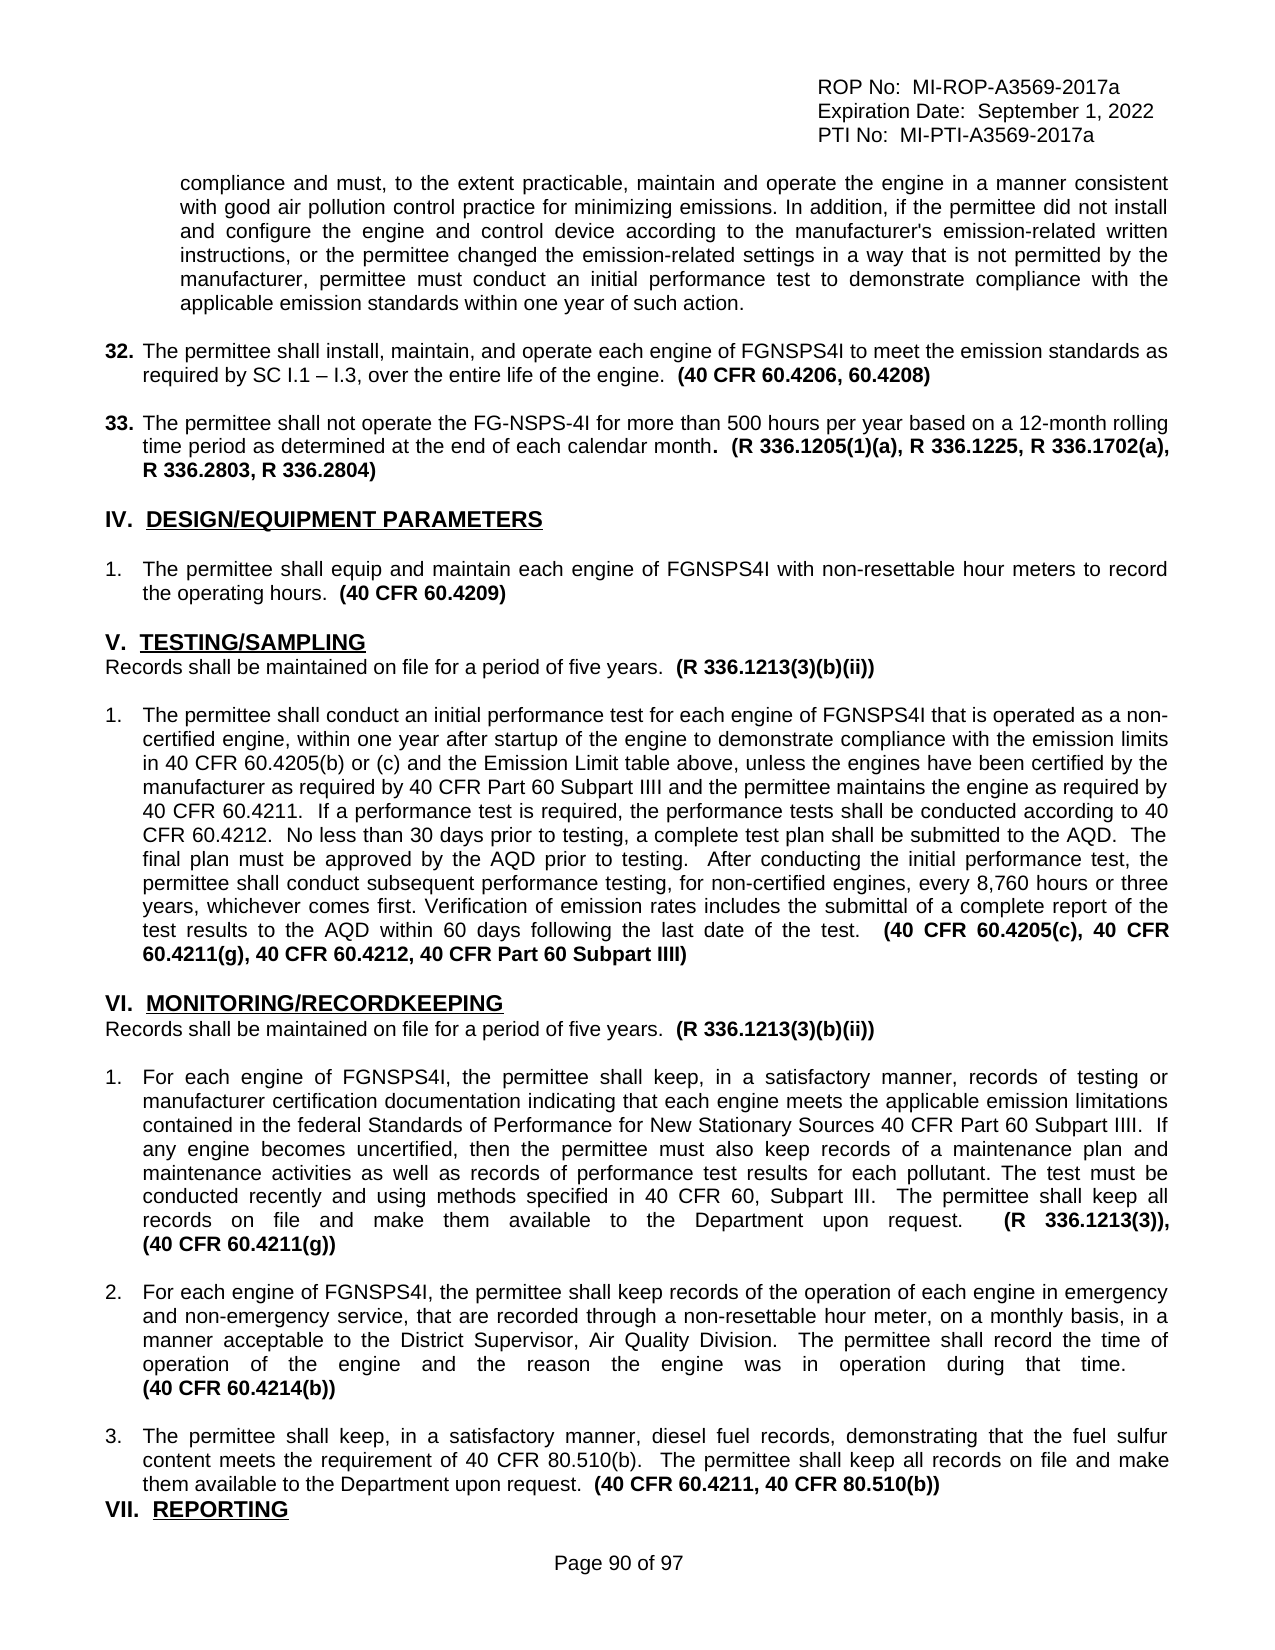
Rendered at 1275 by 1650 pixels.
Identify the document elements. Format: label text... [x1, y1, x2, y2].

text Records shall be maintained on file for a period of five years. (R 336.1213(3)(b)(ii)) [105, 1017, 1170, 1041]
text V. TESTING/SAMPLING [105, 628, 1170, 655]
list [142, 171, 1170, 314]
text 2. For each engine of FGNSPS4I, the permittee shall keep records of the operation of each engine in emergency and non-emergency service, that are recorded through a non-resettable hour meter, on a monthly basis, in a manner acceptable to the District Supervisor, Air Quality Division. The permittee shall record the time of operation of the engine and the reason the engine was in operation during that time. (40 CFR 60.4214(b)) [105, 1280, 1170, 1400]
list The permittee shall equip and maintain each engine of FGNSPS4I with non-resettable hour meters to record the operating hours. (40 CFR 60.4209) [105, 557, 1170, 604]
text VII. REPORTING [105, 1496, 1170, 1522]
text 3. The permittee shall keep, in a satisfactory manner, diesel fuel records, demonstrating that the fuel sulfur content meets the requirement of 40 CFR 80.510(b). The permittee shall keep all records on file and make them available to the Department upon request. (40 CFR 60.4211, 40 CFR 80.510(b)) [105, 1424, 1170, 1496]
text IV. DESIGN/EQUIPMENT PARAMETERS [105, 506, 1170, 533]
list The permittee shall install, maintain, and operate each engine of FGNSPS4I to meet the emission standards as required by SC I.1 – I.3, over the entire life of the engine. (40 CFR 60.4206, 60.4208) [105, 338, 1170, 386]
list The permittee shall not operate the FG-NSPS-4I for more than 500 hours per year based on a 12-month rolling time period as determined at the end of each calendar month. (R 336.1205(1)(a), R 336.1225, R 336.1702(a), R 336.2803, R 336.2804) [105, 410, 1170, 482]
list For each engine of FGNSPS4I, the permittee shall keep, in a satisfactory manner, records of testing or manufacturer certification documentation indicating that each engine meets the applicable emission limitations contained in the federal Standards of Performance for New Stationary Sources 40 CFR Part 60 Subpart IIII. If any engine becomes uncertified, then the permittee must also keep records of a maintenance plan and maintenance activities as well as records of performance test results for each pollutant. The test must be conducted recently and using methods specified in 40 CFR 60, Subpart III. The permittee shall keep all records on file and make them available to the Department upon request. (R 336.1213(3)), (40 CFR 60.4211(g)) [105, 1064, 1170, 1256]
text VI. MONITORING/RECORDKEEPING [105, 990, 1170, 1017]
list The permittee shall conduct an initial performance test for each engine of FGNSPS4I that is operated as a non-certified engine, within one year after startup of the engine to demonstrate compliance with the emission limits in 40 CFR 60.4205(b) or (c) and the Emission Limit table above, unless the engines have been certified by the manufacturer as required by 40 CFR Part 60 Subpart IIII and the permittee maintains the engine as required by 40 CFR 60.4211. If a performance test is required, the performance tests shall be conducted according to 40 CFR 60.4212. No less than 30 days prior to testing, a complete test plan shall be submitted to the AQD. The final plan must be approved by the AQD prior to testing. After conducting the initial performance test, the permittee shall conduct subsequent performance testing, for non-certified engines, every 8,760 hours or three years, whichever comes first. Verification of emission rates includes the submittal of a complete report of the test results to the AQD within 60 days following the last date of the test. (40 CFR 60.4205(c), 40 CFR 60.4211(g), 40 CFR 60.4212, 40 CFR Part 60 Subpart IIII) [105, 703, 1170, 966]
text Records shall be maintained on file for a period of five years. (R 336.1213(3)(b)(ii)) [105, 655, 1170, 679]
